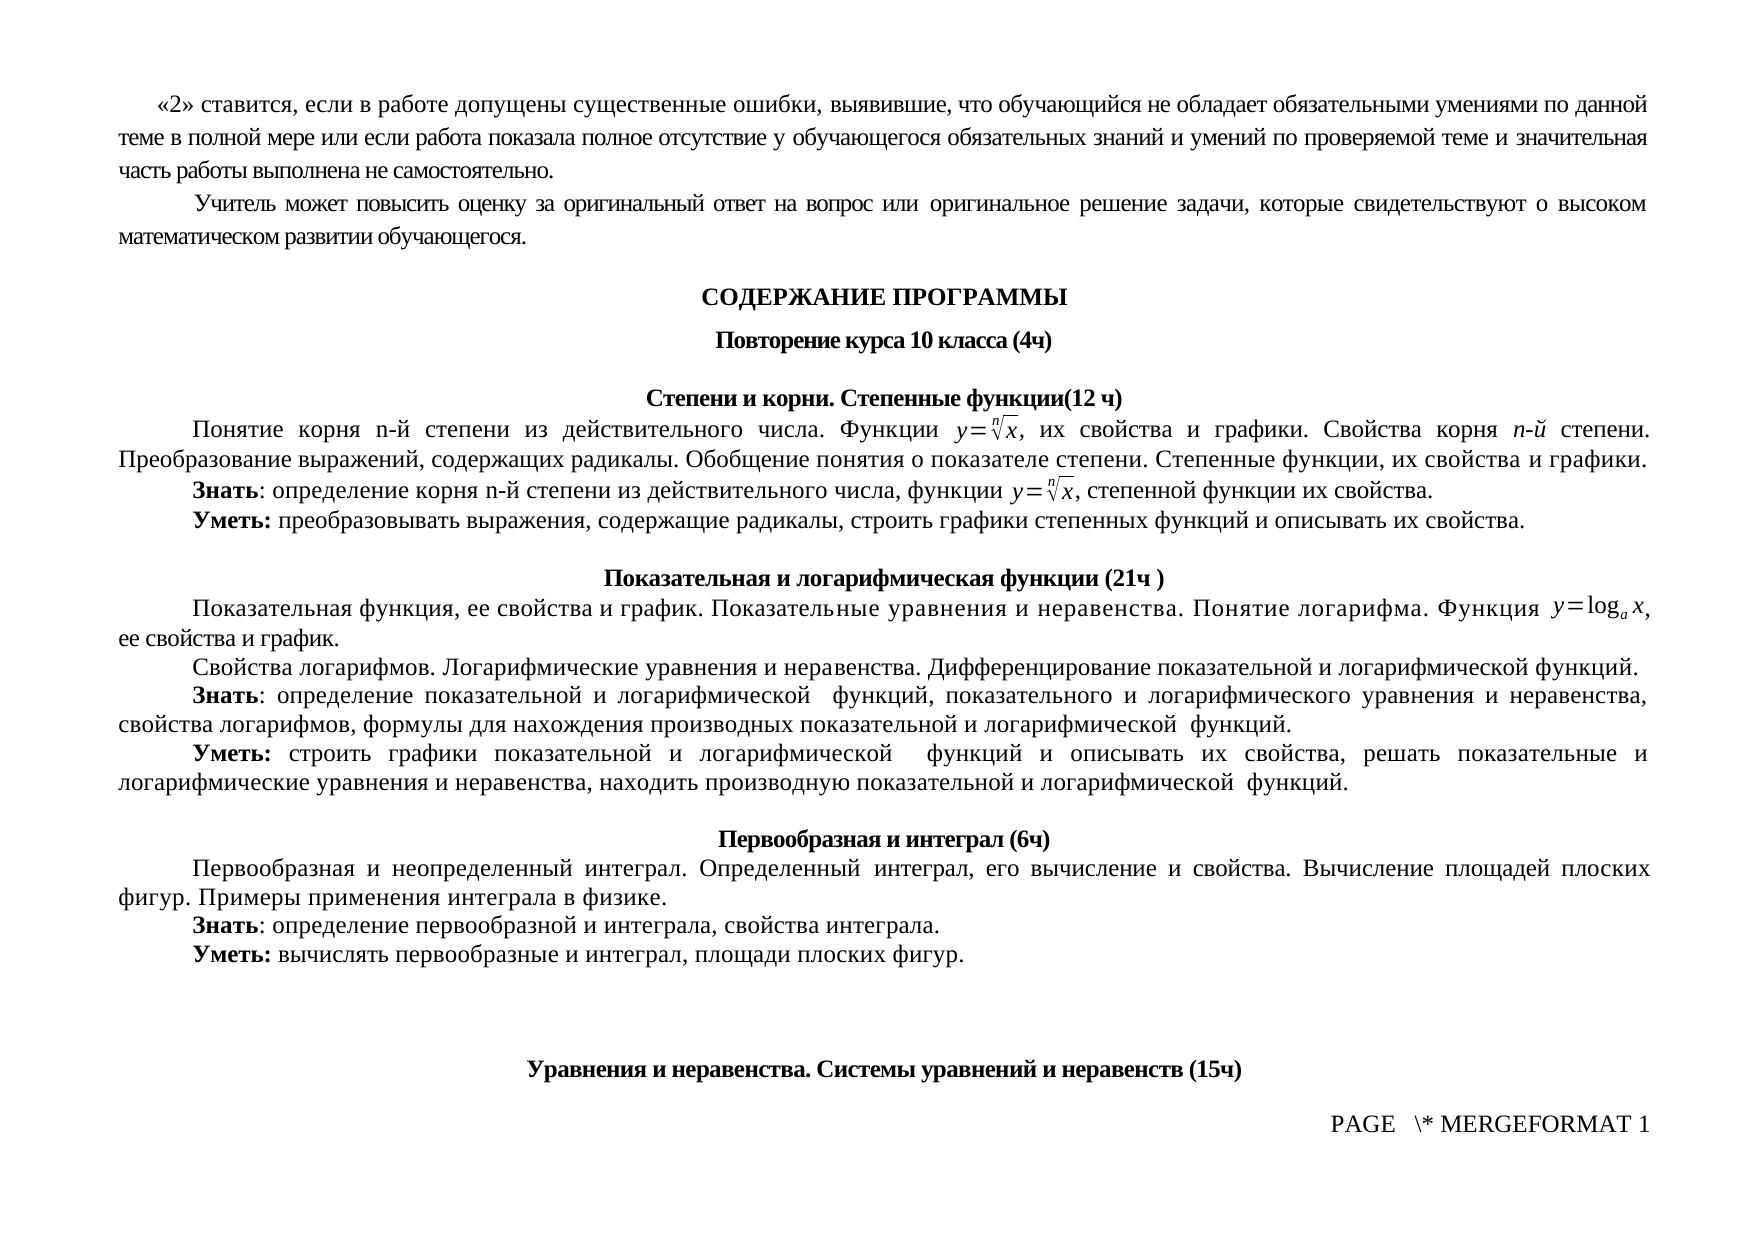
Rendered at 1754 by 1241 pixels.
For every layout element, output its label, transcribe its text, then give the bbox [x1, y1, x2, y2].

text Знать: определение корня n-й степени из действительного числа, функции , степенной функции их свойства. [118, 473, 1651, 505]
text Свойства логарифмов. Логарифмические уравнения и неравенства. Дифференцирование показательной и логарифмической функций. [118, 652, 1651, 680]
text Показательная и логарифмическая функции (21ч ) [118, 563, 1651, 591]
text Уравнения и неравенства. Системы уравнений и неравенств (15ч) [118, 1054, 1651, 1083]
text Уметь: вычислять первообразные и интеграл, площади плоских фигур. [118, 939, 1651, 968]
text Понятие корня n-й степени из действительного числа. Функции , их свойства и графики. Свойства корня п-й степени. Преобразование выражений, содержащих радикалы. Обобщение понятия о показателе степени. Степенные функции, их свойства и графики. [118, 412, 1651, 473]
text Степени и корни. Степенные функции(12 ч) [118, 383, 1651, 412]
text «2» ставится, если в работе допущены существенные ошибки, выявившие, что обучающийся не обладает обязательными умениями по данной теме в полной мере или если работа показала полное отсутствие у обучающегося обязательных знаний и умений по проверяемой теме и значительная часть работы выполнена не самостоятельно. [118, 89, 1647, 183]
text Первообразная и интеграл (6ч) [118, 824, 1651, 853]
text Повторение курса 10 класса (4ч) [118, 326, 1651, 354]
text Показательная функция, ее свойства и график. Показательные уравнения и неравенства. Понятие логарифма. Функция , ее свойства и график. [118, 591, 1651, 652]
text Уметь: преобразовывать выражения, содержащие радикалы, строить графики степенных функций и описывать их свойства. [118, 505, 1651, 534]
text Знать: определение первообразной и интеграла, свойства интеграла. [118, 910, 1651, 939]
text Первообразная и неопределенный интеграл. Определенный интеграл, его вычисление и свойства. Вычисление площадей плоских фигур. Примеры применения интеграла в физике. [118, 853, 1651, 910]
text Учитель может повысить оценку за оригинальный ответ на вопрос или оригинальное решение задачи, которые свидетельствуют о высоком математическом развитии обучающегося. [118, 188, 1647, 249]
text СОДЕРЖАНИЕ ПРОГРАММЫ [118, 282, 1651, 311]
text Знать: определение показательной и логарифмической функций, показательного и логарифмического уравнения и неравенства, свойства логарифмов, формулы для нахождения производных показательной и логарифмической функций. [118, 680, 1651, 738]
text Уметь: строить графики показательной и логарифмической функций и описывать их свойства, решать показательные и логарифмические уравнения и неравенства, находить производную показательной и логарифмической функций. [118, 738, 1651, 795]
